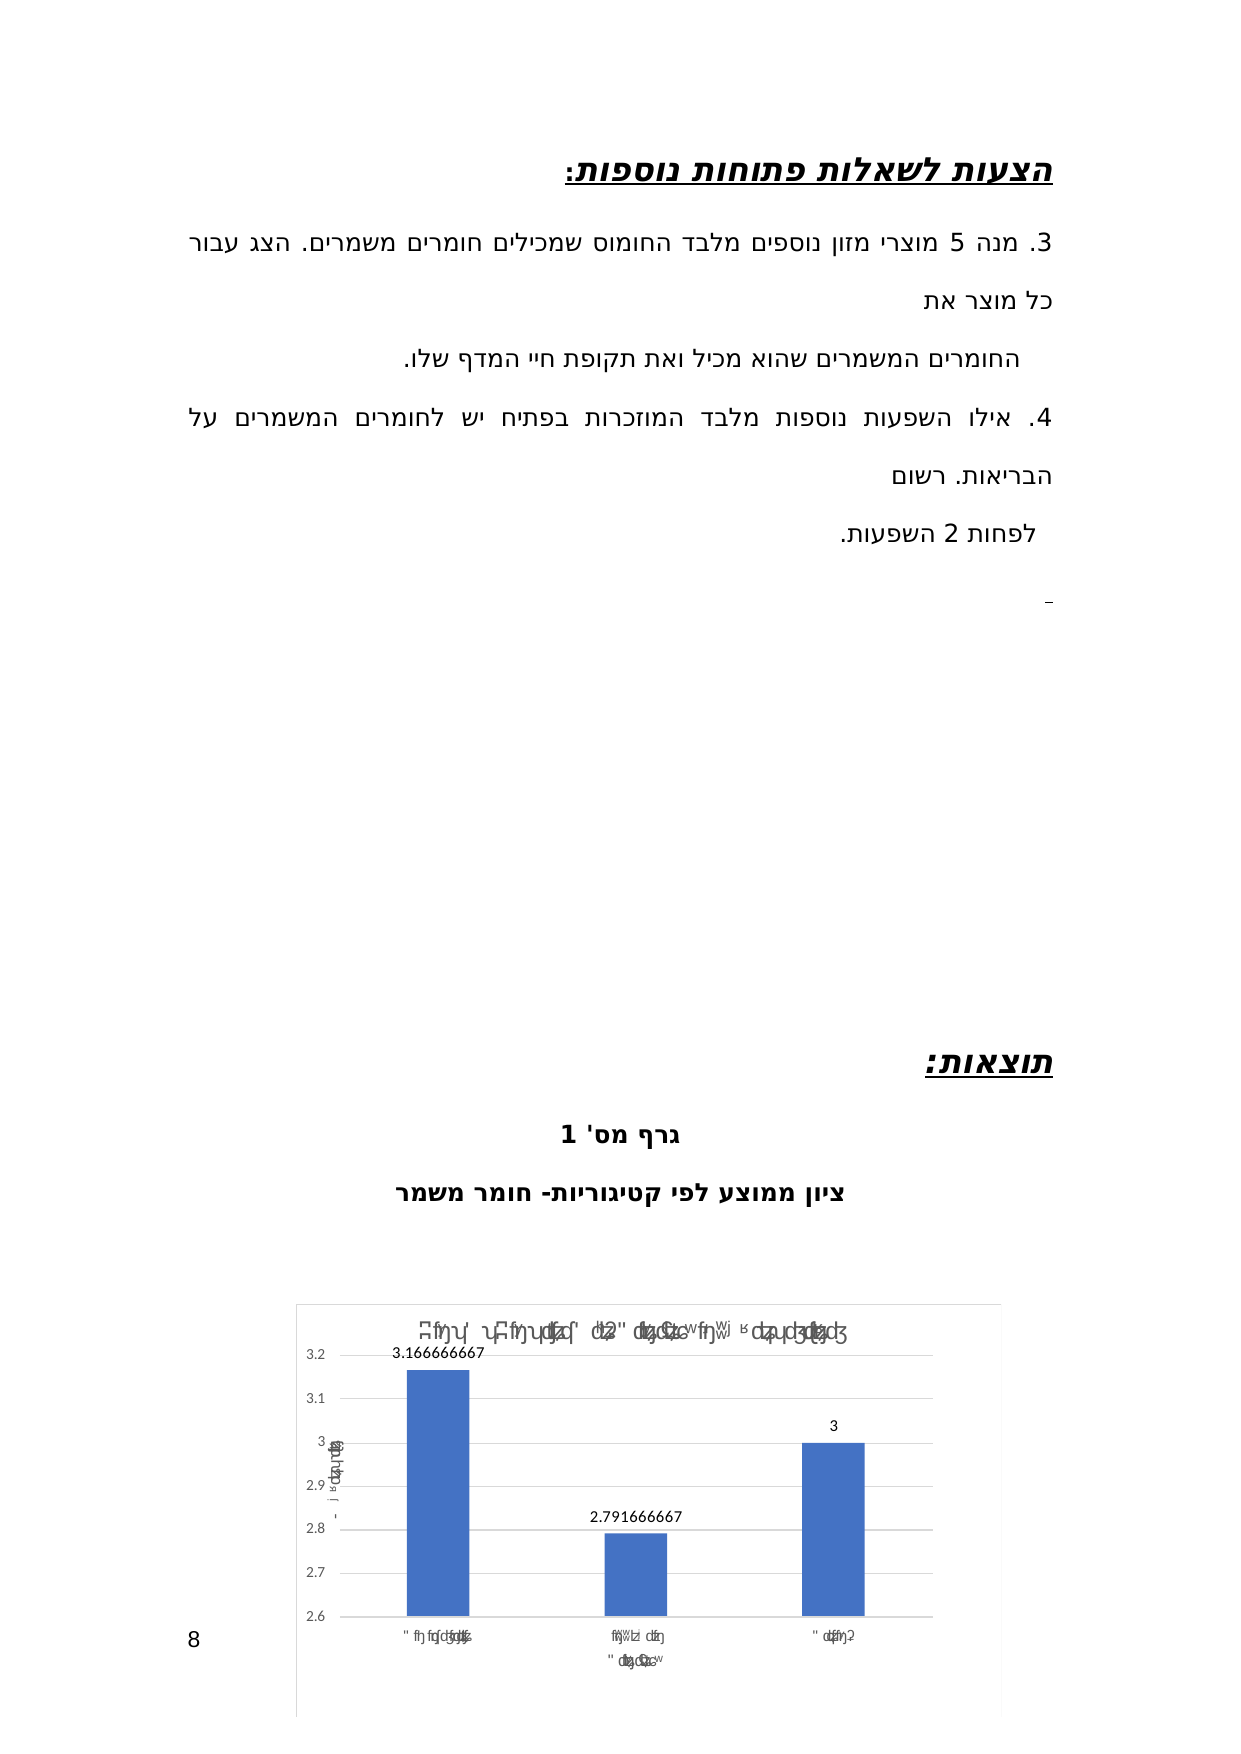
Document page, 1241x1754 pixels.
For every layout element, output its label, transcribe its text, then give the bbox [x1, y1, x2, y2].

text לפחות 2 השפעות. [187, 519, 1053, 548]
text 4. אילו השפעות נוספות מלבד המוזכרות בפתיח יש לחומרים המשמרים על הבריאות. רשום [187, 403, 1053, 490]
text 3. מנה 5 מוצרי מזון נוספים מלבד החומוס שמכילים חומרים משמרים. הצג עבור כל מוצר את [187, 228, 1053, 315]
text הצעות לשאלות פתוחות נוספות: [187, 150, 1053, 189]
text תוצאות: [187, 1042, 1053, 1081]
text החומרים המשמרים שהוא מכיל ואת תקופת חיי המדף שלו. [187, 344, 1053, 373]
text גרף מס' 1 ציון ממוצע לפי קטיגוריות- חומר משמר [187, 1120, 1053, 1208]
